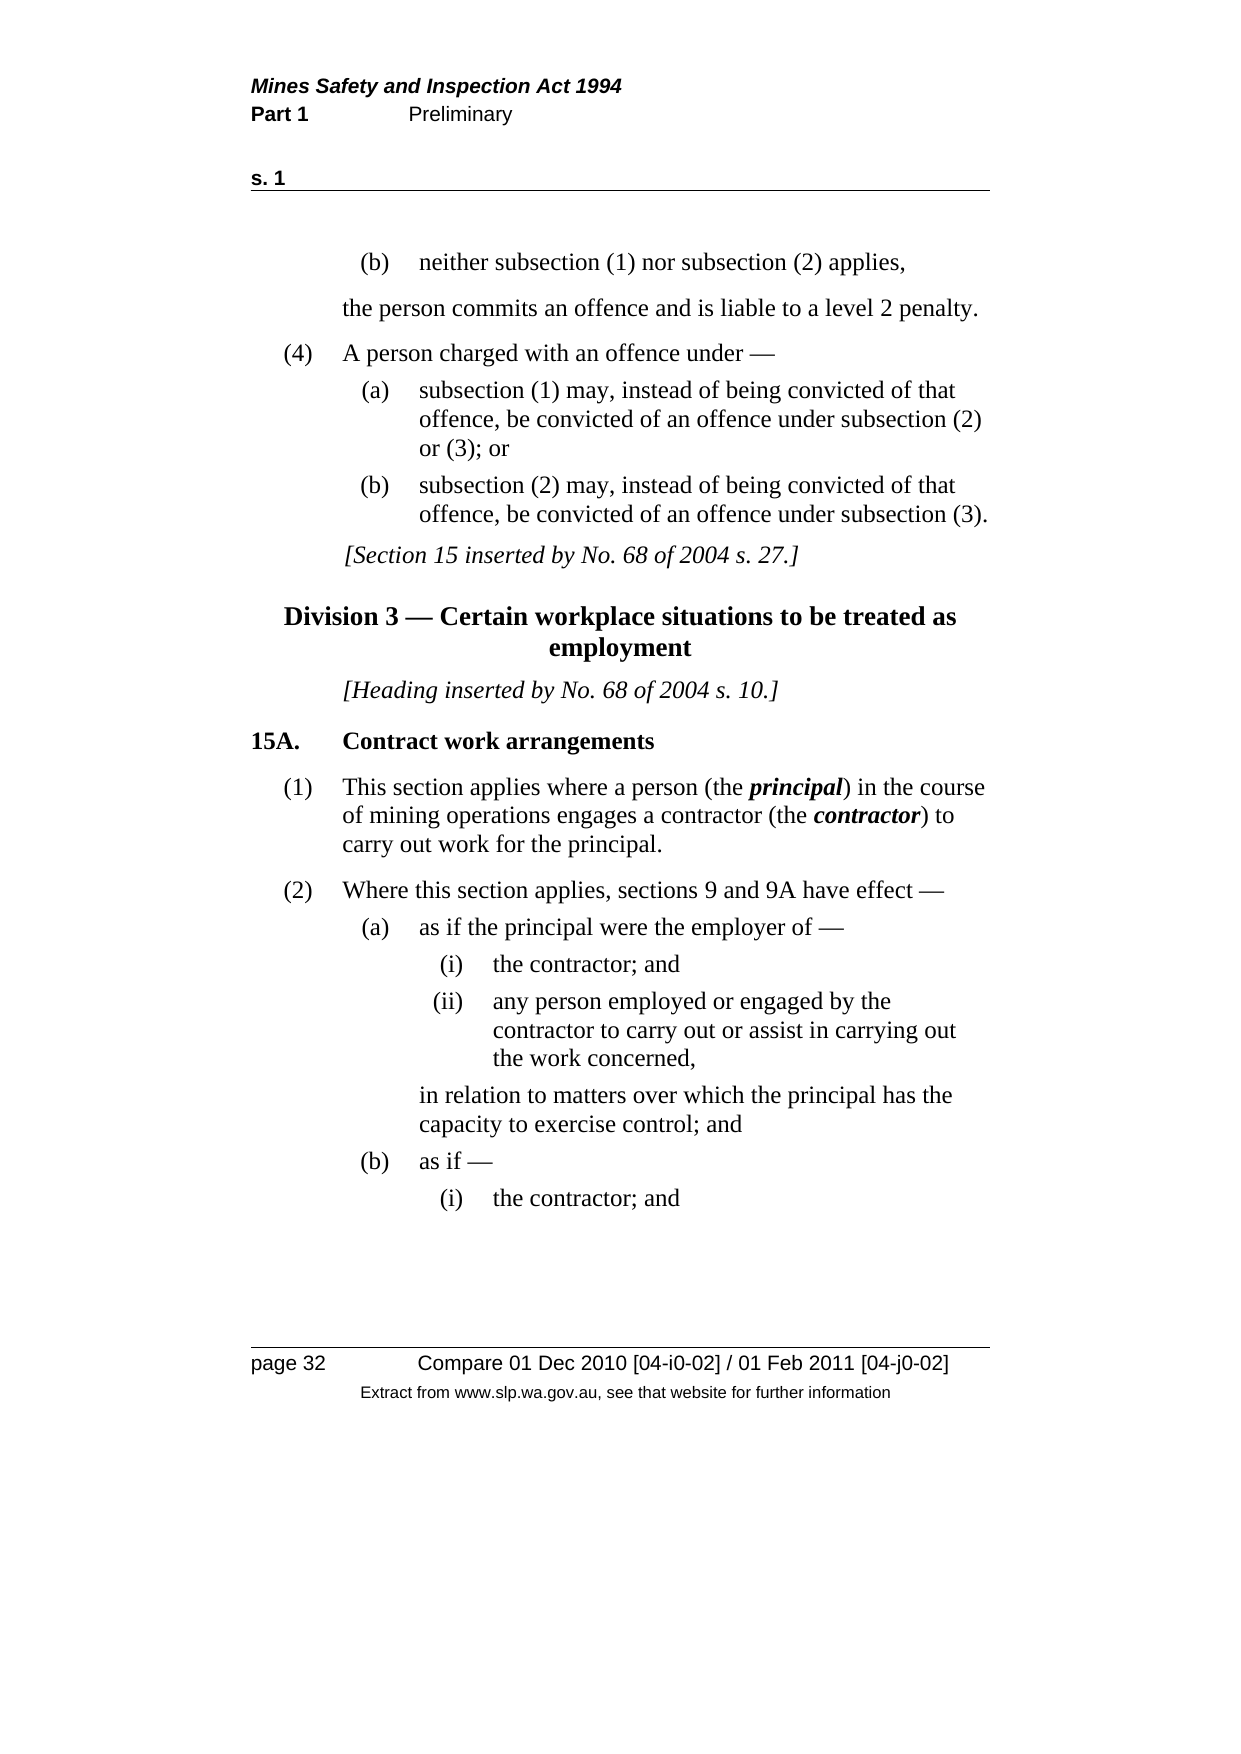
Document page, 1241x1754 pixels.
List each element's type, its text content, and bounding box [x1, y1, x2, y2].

subtitle [Heading inserted by No. 68 of 2004 s. 10.] [251, 675, 990, 703]
text (i) the contractor; and [251, 1183, 990, 1212]
text (a) subsection (1) may, instead of being convicted of that offence, be convicted of an offence under subsection (2) or (3); or [251, 375, 990, 462]
text (a) as if the principal were the employer of — [251, 912, 990, 941]
text (b) as if — [251, 1146, 990, 1175]
text the person commits an offence and is liable to a level 2 penalty. [251, 293, 990, 322]
text (4) A person charged with an offence under — [251, 338, 990, 367]
text (b) neither subsection (1) nor subsection (2) applies, [251, 247, 990, 276]
subtitle Division 3 — Certain workplace situations to be treated as employment [251, 600, 990, 662]
text (i) the contractor; and [251, 949, 990, 978]
text (1) This section applies where a person (the principal) in the course of mining operations engages a contractor (the contractor) to carry out work for the principal. [251, 772, 990, 858]
text (b) subsection (2) may, instead of being convicted of that offence, be convicted of an offence under subsection (3). [251, 470, 990, 527]
text [Section 15 inserted by No. 68 of 2004 s. 27.] [251, 540, 990, 569]
text (ii) any person employed or engaged by the contractor to carry out or assist in carrying out the work concerned, [251, 986, 990, 1072]
subtitle 15A. Contract work arrangements [251, 726, 990, 755]
text in relation to matters over which the principal has the capacity to exercise control; and [251, 1081, 990, 1138]
text (2) Where this section applies, sections 9 and 9A have effect — [251, 875, 990, 903]
